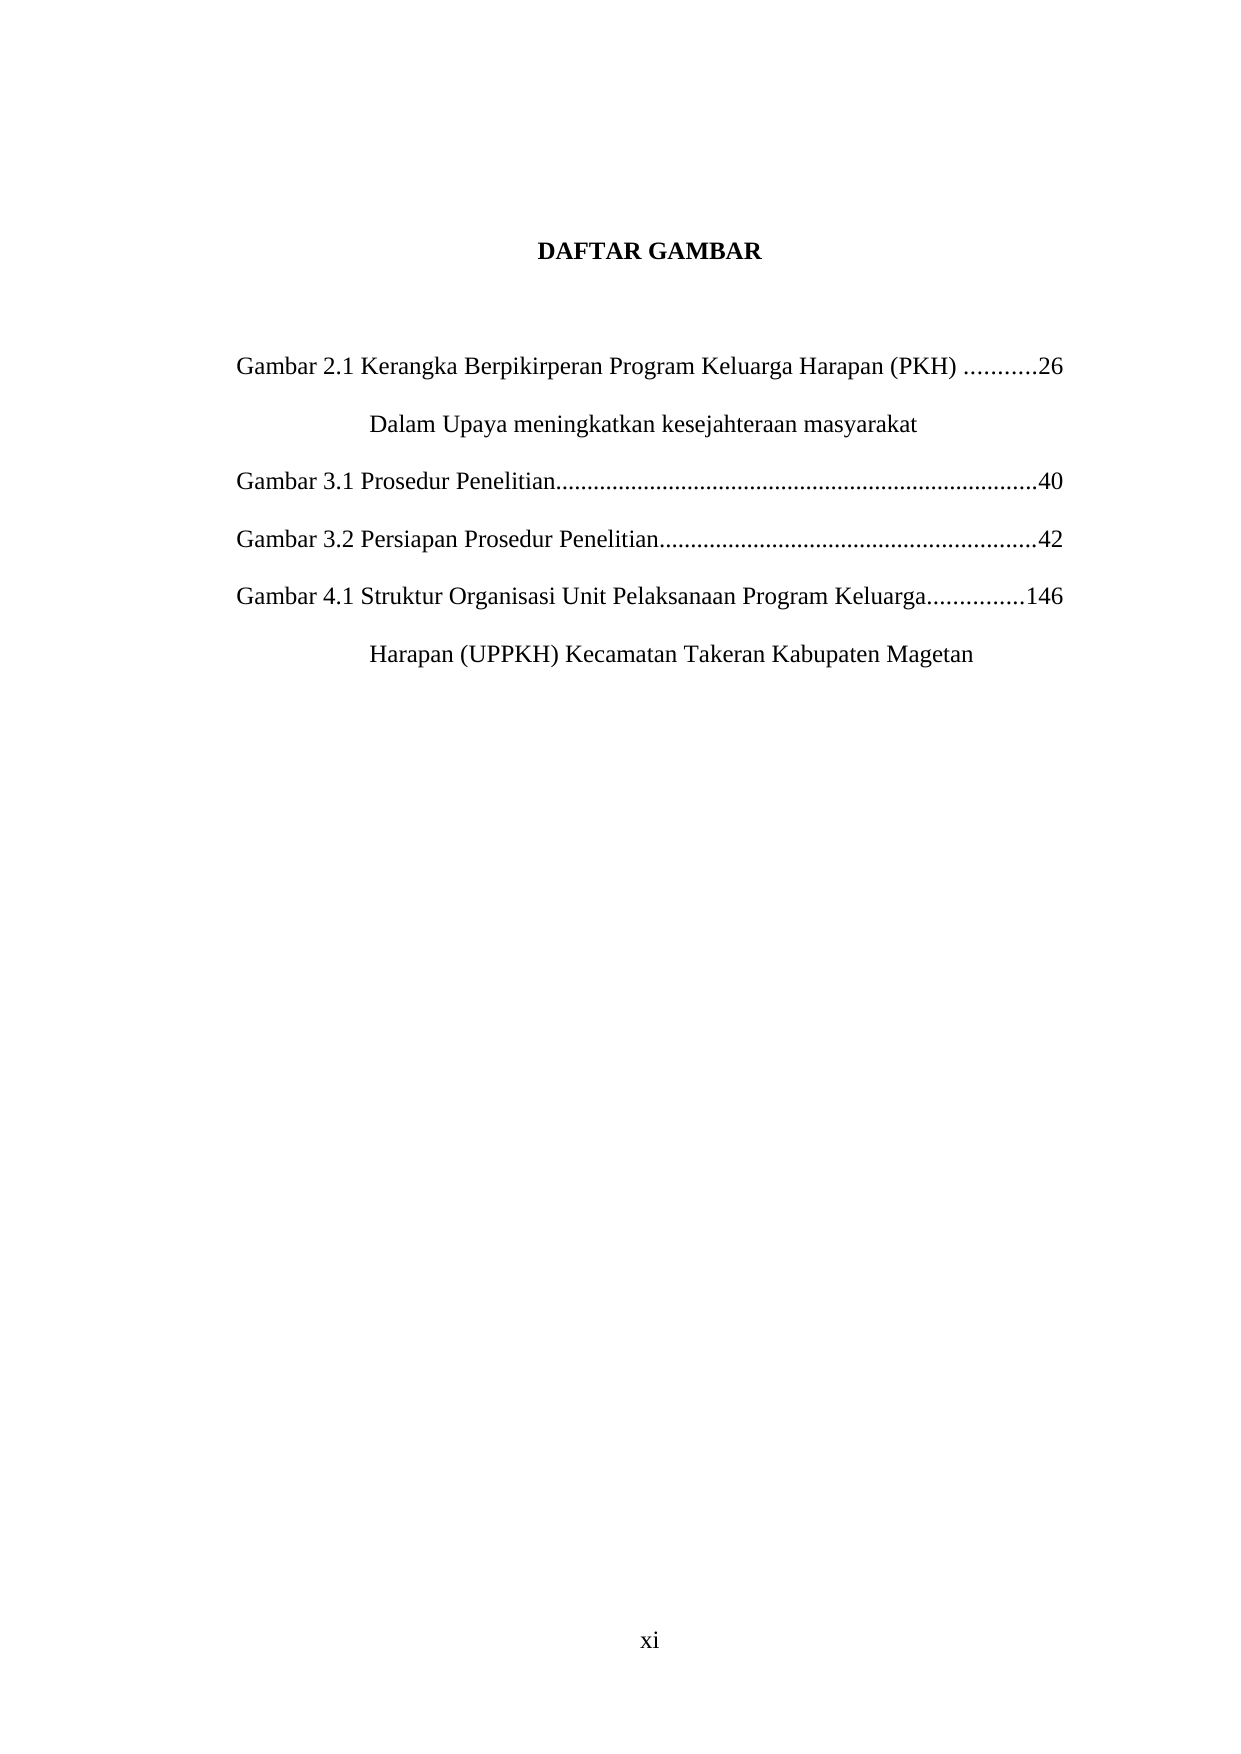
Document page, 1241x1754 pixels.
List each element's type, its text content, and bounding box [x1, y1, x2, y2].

text Gambar 2.1 Kerangka Berpikirperan Program Keluarga Harapan (PKH) 26 [236, 351, 1063, 380]
text Gambar 4.1 Struktur Organisasi Unit Pelaksanaan Program Keluarga 146 [236, 581, 1063, 610]
text Gambar 3.1 Prosedur Penelitian 40 [236, 466, 1063, 495]
text Harapan (UPPKH) Kecamatan Takeran Kabupaten Magetan [236, 639, 1063, 667]
text DAFTAR GAMBAR [236, 236, 1063, 265]
text Gambar 3.2 Persiapan Prosedur Penelitian 42 [236, 524, 1063, 552]
text Dalam Upaya meningkatkan kesejahteraan masyarakat [236, 409, 1063, 437]
